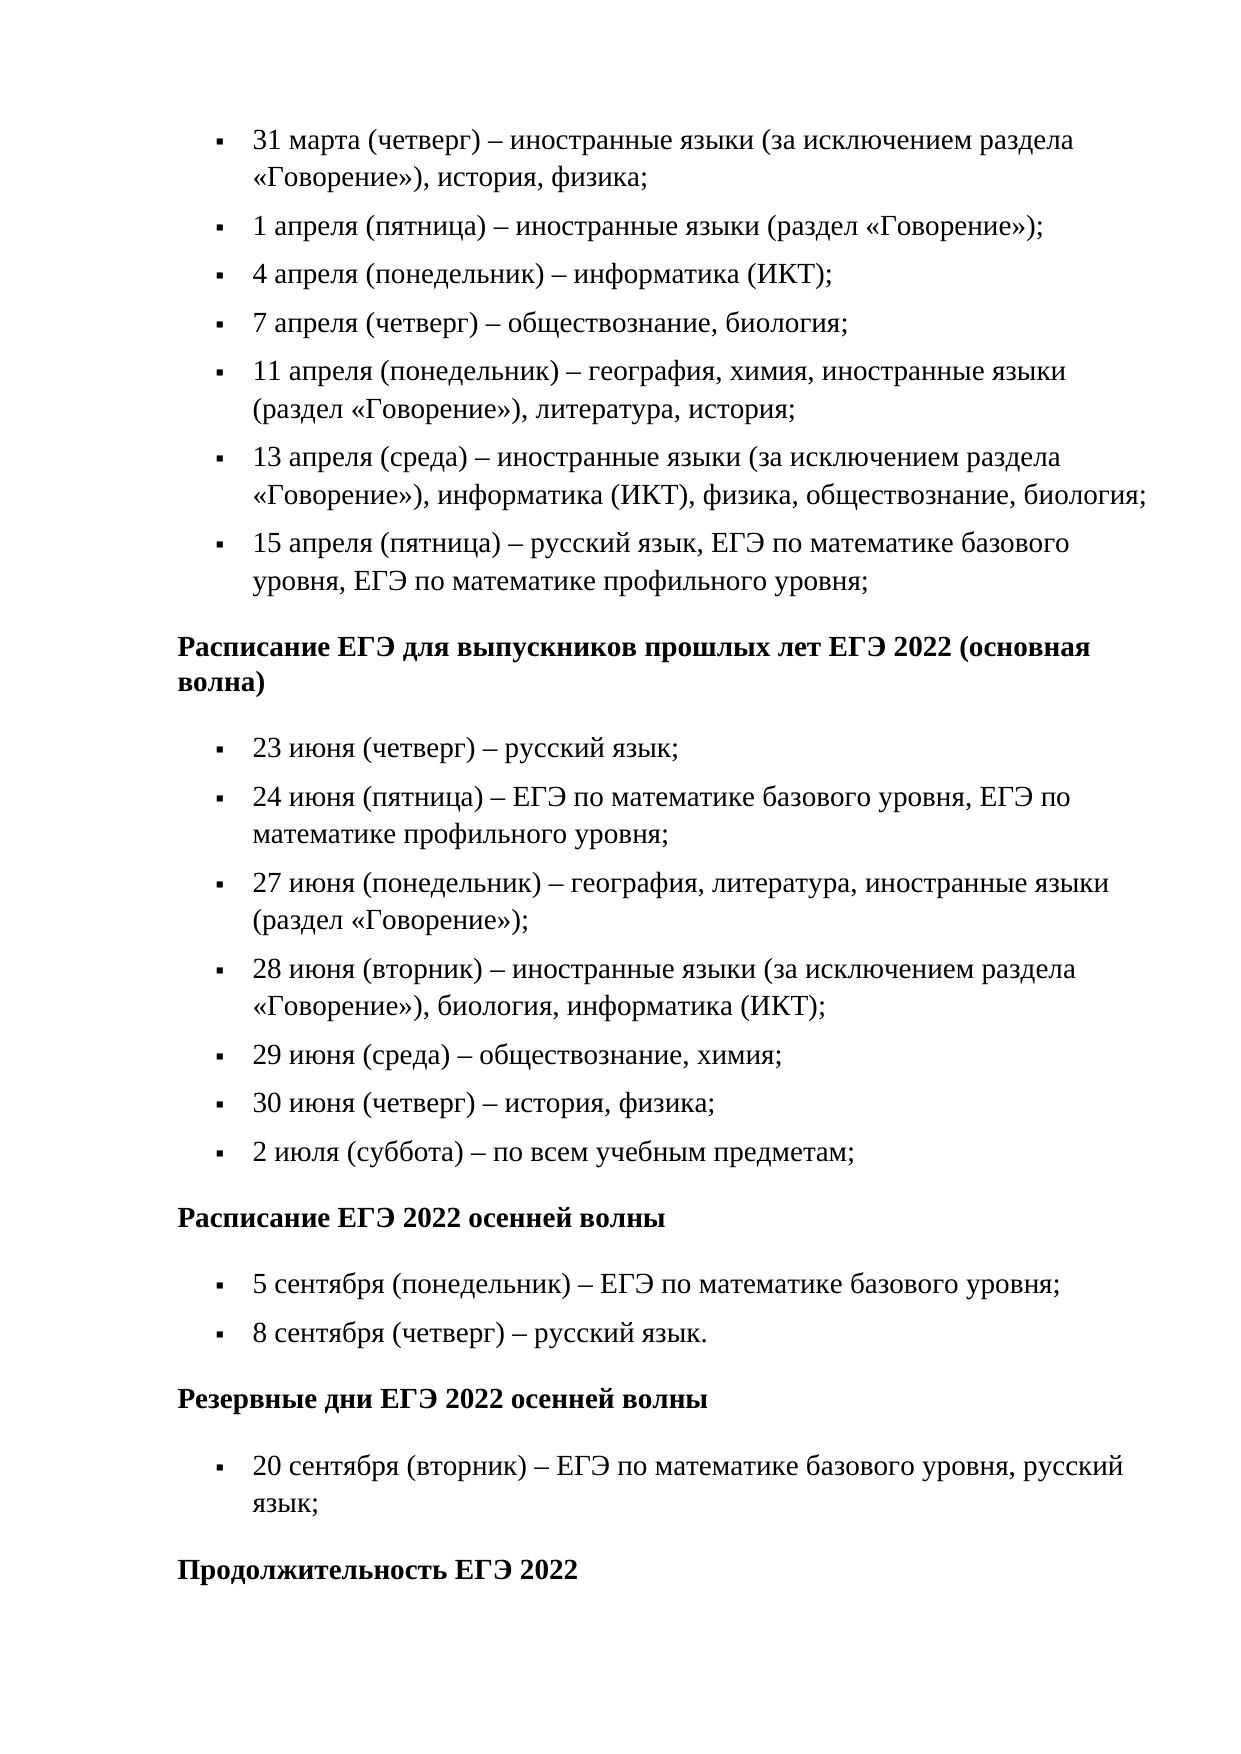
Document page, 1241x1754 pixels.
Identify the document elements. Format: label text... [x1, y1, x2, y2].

text Расписание ЕГЭ для выпускников прошлых лет ЕГЭ 2022 (основная волна) [177, 627, 1152, 697]
list 31 марта (четверг) – иностранные языки (за исключением раздела «Говорение»), история, физика; [215, 118, 1152, 193]
text Расписание ЕГЭ 2022 осенней волны [177, 1198, 1152, 1233]
list 15 апреля (пятница) – русский язык, ЕГЭ по математике базового уровня, ЕГЭ по математике профильного уровня; [215, 521, 1152, 596]
list 30 июня (четверг) – история, физика; [215, 1081, 1152, 1119]
list 4 апреля (понедельник) – информатика (ИКТ); [215, 252, 1152, 290]
list 27 июня (понедельник) – география, литература, иностранные языки (раздел «Говорение»); [215, 861, 1152, 936]
list 8 сентября (четверг) – русский язык. [215, 1311, 1152, 1349]
list 29 июня (среда) – обществознание, химия; [215, 1033, 1152, 1070]
list 28 июня (вторник) – иностранные языки (за исключением раздела «Говорение»), биология, информатика (ИКТ); [215, 947, 1152, 1022]
list 1 апреля (пятница) – иностранные языки (раздел «Говорение»); [215, 204, 1152, 242]
list 23 июня (четверг) – русский язык; [215, 727, 1152, 764]
list 7 апреля (четверг) – обществознание, биология; [215, 301, 1152, 338]
list 20 сентября (вторник) – ЕГЭ по математике базового уровня, русский язык; [215, 1444, 1152, 1519]
list 24 июня (пятница) – ЕГЭ по математике базового уровня, ЕГЭ по математике профильного уровня; [215, 775, 1152, 850]
list 13 апреля (среда) – иностранные языки (за исключением раздела «Говорение»), информатика (ИКТ), физика, обществознание, биология; [215, 435, 1152, 510]
list 11 апреля (понедельник) – география, химия, иностранные языки (раздел «Говорение»), литература, история; [215, 349, 1152, 424]
text Продолжительность ЕГЭ 2022 [177, 1550, 1152, 1585]
list 5 сентября (понедельник) – ЕГЭ по математике базового уровня; [215, 1263, 1152, 1300]
list 2 июля (суббота) – по всем учебным предметам; [215, 1130, 1152, 1167]
text Резервные дни ЕГЭ 2022 осенней волны [177, 1380, 1152, 1415]
